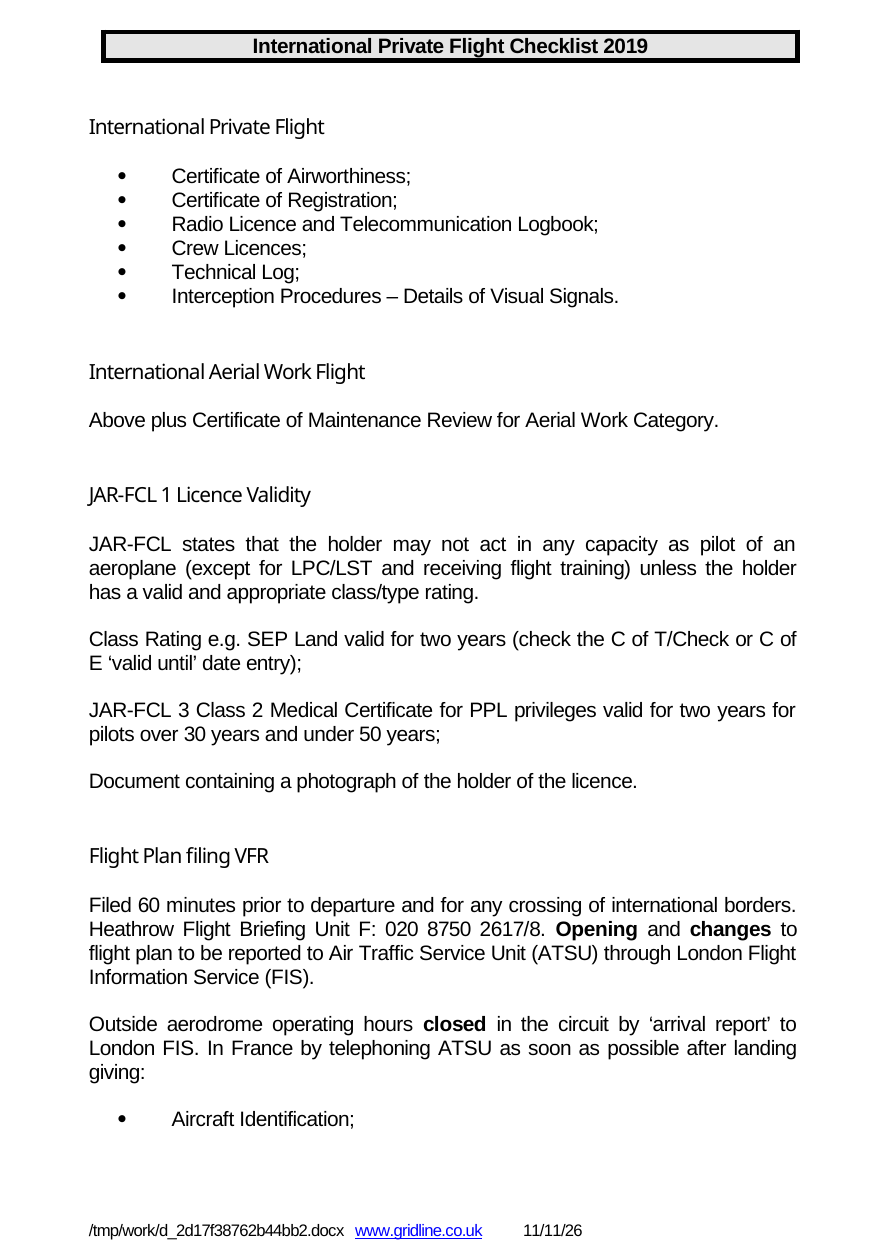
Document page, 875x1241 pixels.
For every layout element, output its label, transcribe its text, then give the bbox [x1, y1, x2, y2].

list Radio Licence and Telecommunication Logbook; [118, 212, 797, 236]
list Certificate of Registration; [118, 188, 797, 212]
table_header International Private Flight Checklist 2019 [106, 34, 795, 58]
subtitle Flight Plan filing VFR [89, 841, 797, 869]
text Class Rating e.g. valid for two years (check the C of T/Check or C of E ‘valid until’ date entry); [89, 627, 797, 675]
text Document containing a photograph of the holder of the licence. [89, 769, 797, 793]
list Technical Log; [118, 260, 797, 284]
text JAR-FCL states that the holder may not act in any capacity as pilot of an aeroplane (except for LPC/LST and receiving flight training) unless the holder has a valid and appropriate class/type rating. [89, 532, 797, 604]
subtitle International Aerial Work Flight [89, 357, 797, 386]
text Filed 60 minutes prior to departure and for any crossing of international borders. Heathrow Flight Briefing Unit F: 020 8750 2617/8. Opening and changes to flight plan to be reported to Air Traffic Service Unit (ATSU) through London Flight Information Service (FIS). [89, 892, 797, 989]
text Above plus Certificate of Maintenance Review for Aerial Work Category. [89, 408, 797, 432]
subtitle International Private Flight [89, 112, 797, 141]
text Outside aerodrome operating hours closed in the circuit by ‘arrival report’ to London FIS. In by telephoning ATSU as soon as possible after landing giving: [89, 1012, 797, 1084]
subtitle JAR-FCL 1 Licence Validity [89, 480, 797, 509]
list Certificate of Airworthiness; [118, 163, 797, 188]
list Interception Procedures – Details of Visual Signals. [118, 284, 797, 308]
list Aircraft Identification; [118, 1107, 797, 1131]
list Crew Licences; [118, 236, 797, 260]
text JAR-FCL 3 Class 2 Medical Certificate for PPL privileges valid for two years for pilots over 30 years and under 50 years; [89, 698, 797, 746]
